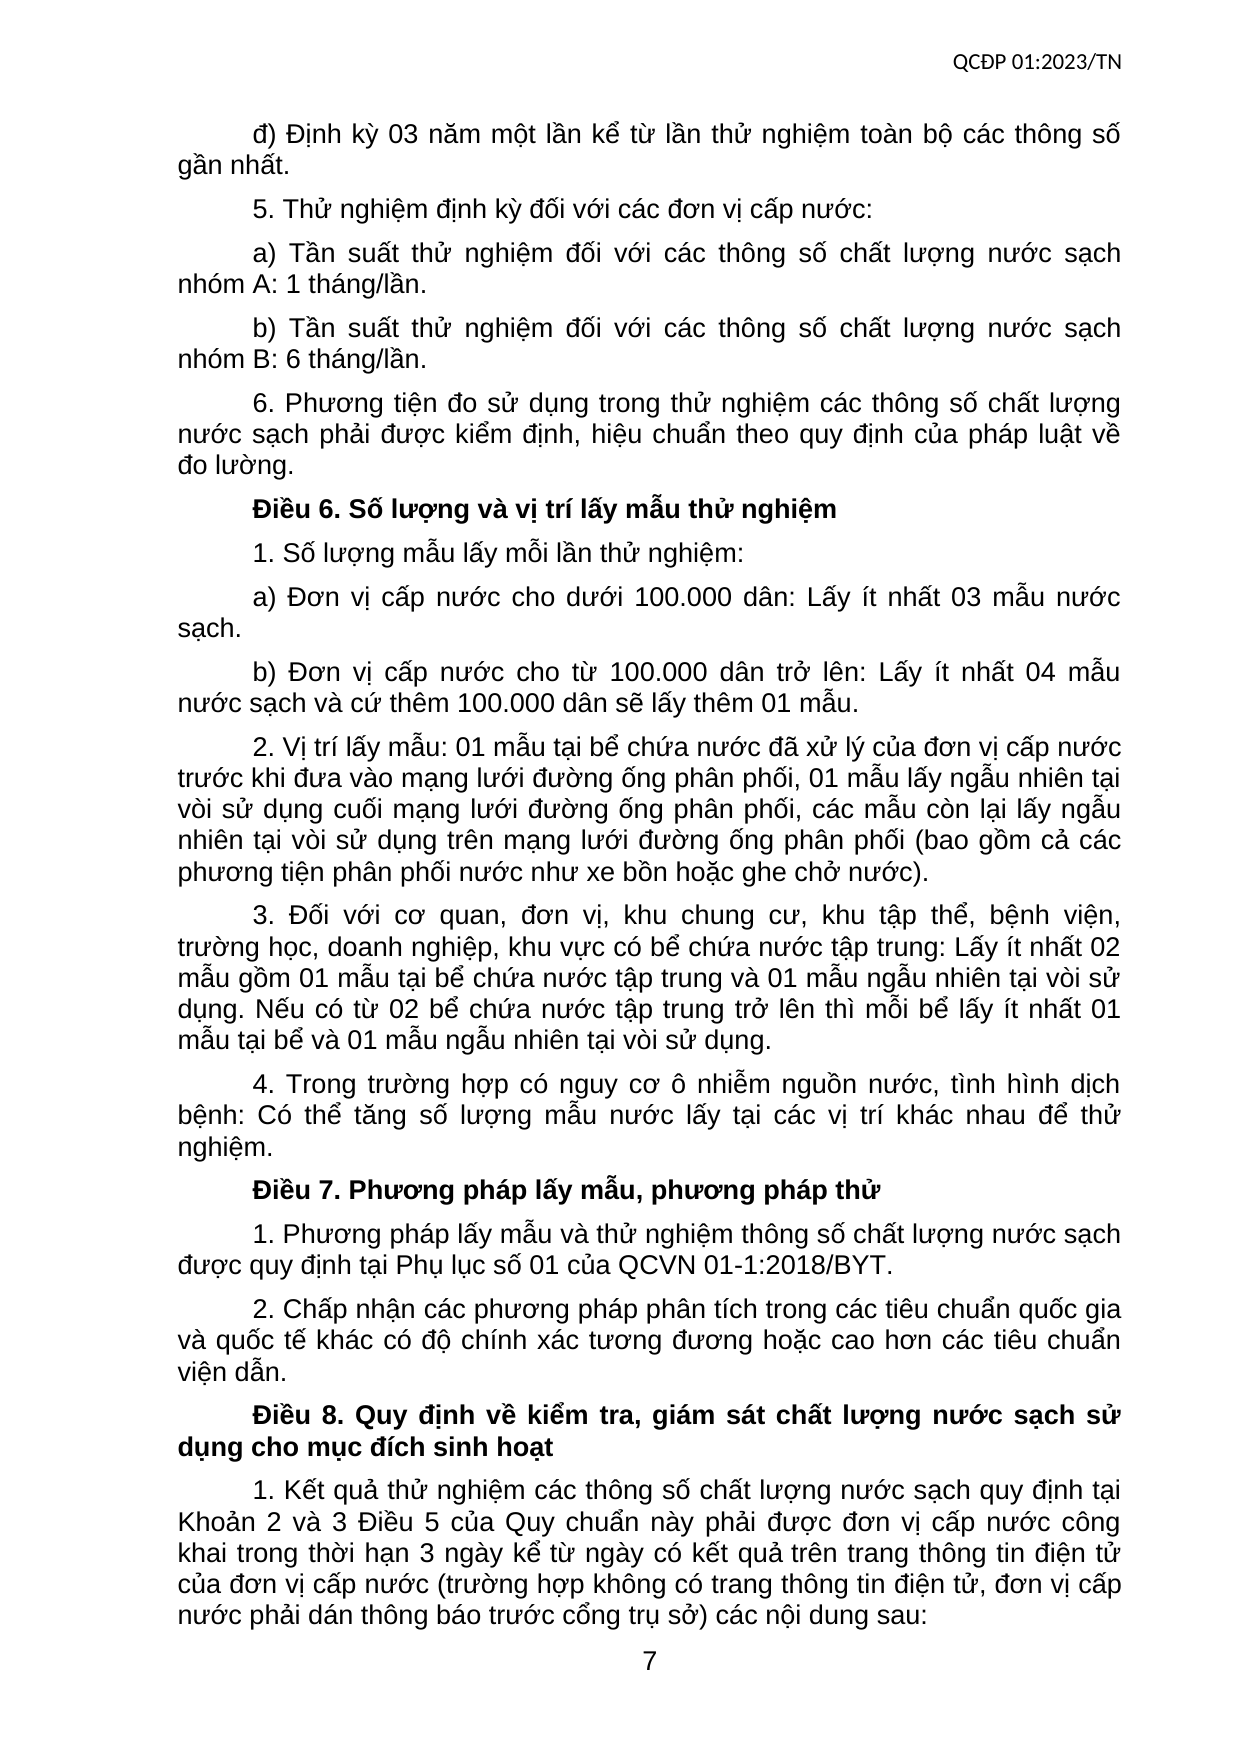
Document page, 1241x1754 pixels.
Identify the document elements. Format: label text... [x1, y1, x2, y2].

text 2. Vị trí lấy mẫu: 01 mẫu tại bể chứa nước đã xử lý của đơn vị cấp nước trước khi đưa vào mạng lưới đường ống phân phối, 01 mẫu lấy ngẫu nhiên tại vòi sử dụng cuối mạng lưới đường ống phân phối, các mẫu còn lại lấy ngẫu nhiên tại vòi sử dụng trên mạng lưới đường ống phân phối (bao gồm cả các phương tiện phân phối nước như xe bồn hoặc ghe chở nước). [177, 731, 1122, 887]
text 2. Chấp nhận các phương pháp phân tích trong các tiêu chuẩn quốc gia và quốc tế khác có độ chính xác tương đương hoặc cao hơn các tiêu chuẩn viện dẫn. [177, 1293, 1122, 1387]
text Điều 6. Số lượng và vị trí lấy mẫu thử nghiệm [177, 493, 1122, 524]
text 3. Đối với cơ quan, đơn vị, khu chung cư, khu tập thể, bệnh viện, trường học, doanh nghiệp, khu vực có bể chứa nước tập trung: Lấy ít nhất 02 mẫu gồm 01 mẫu tại bể chứa nước tập trung và 01 mẫu ngẫu nhiên tại vòi sử dụng. Nếu có từ 02 bể chứa nước tập trung trở lên thì mỗi bể lấy ít nhất 01 mẫu tại bể và 01 mẫu ngẫu nhiên tại vòi sử dụng. [177, 899, 1122, 1056]
text đ) Định kỳ 03 năm một lần kể từ lần thử nghiệm toàn bộ các thông số gần nhất. [177, 118, 1122, 181]
text 5. Thử nghiệm định kỳ đối với các đơn vị cấp nước: [177, 193, 1122, 224]
text 1. Số lượng mẫu lấy mỗi lần thử nghiệm: [177, 537, 1122, 568]
text a) Tần suất thử nghiệm đối với các thông số chất lượng nước sạch nhóm A: 1 tháng/lần. [177, 237, 1122, 299]
text 6. Phương tiện đo sử dụng trong thử nghiệm các thông số chất lượng nước sạch phải được kiểm định, hiệu chuẩn theo quy định của pháp luật về đo lường. [177, 387, 1122, 481]
text Điều 7. Phương pháp lấy mẫu, phương pháp thử [177, 1174, 1122, 1206]
text 1. Kết quả thử nghiệm các thông số chất lượng nước sạch quy định tại Khoản 2 và 3 Điều 5 của Quy chuẩn này phải được đơn vị cấp nước công khai trong thời hạn 3 ngày kể từ ngày có kết quả trên trang thông tin điện tử của đơn vị cấp nước (trường hợp không có trang thông tin điện tử, đơn vị cấp nước phải dán thông báo trước cổng trụ sở) các nội dung sau: [177, 1474, 1122, 1631]
text 1. Phương pháp lấy mẫu và thử nghiệm thông số chất lượng nước sạch được quy định tại Phụ lục số 01 của QCVN 01-1:2018/BYT. [177, 1218, 1122, 1281]
text Điều 8. Quy định về kiểm tra, giám sát chất lượng nước sạch sử dụng cho mục đích sinh hoạt [177, 1399, 1122, 1462]
text b) Đơn vị cấp nước cho từ 100.000 dân trở lên: Lấy ít nhất 04 mẫu nước sạch và cứ thêm 100.000 dân sẽ lấy thêm 01 mẫu. [177, 656, 1122, 718]
text b) Tần suất thử nghiệm đối với các thông số chất lượng nước sạch nhóm B: 6 tháng/lần. [177, 312, 1122, 374]
text 4. Trong trường hợp có nguy cơ ô nhiễm nguồn nước, tình hình dịch bệnh: Có thể tăng số lượng mẫu nước lấy tại các vị trí khác nhau để thử nghiệm. [177, 1068, 1122, 1162]
text a) Đơn vị cấp nước cho dưới 100.000 dân: Lấy ít nhất 03 mẫu nước sạch. [177, 581, 1122, 643]
